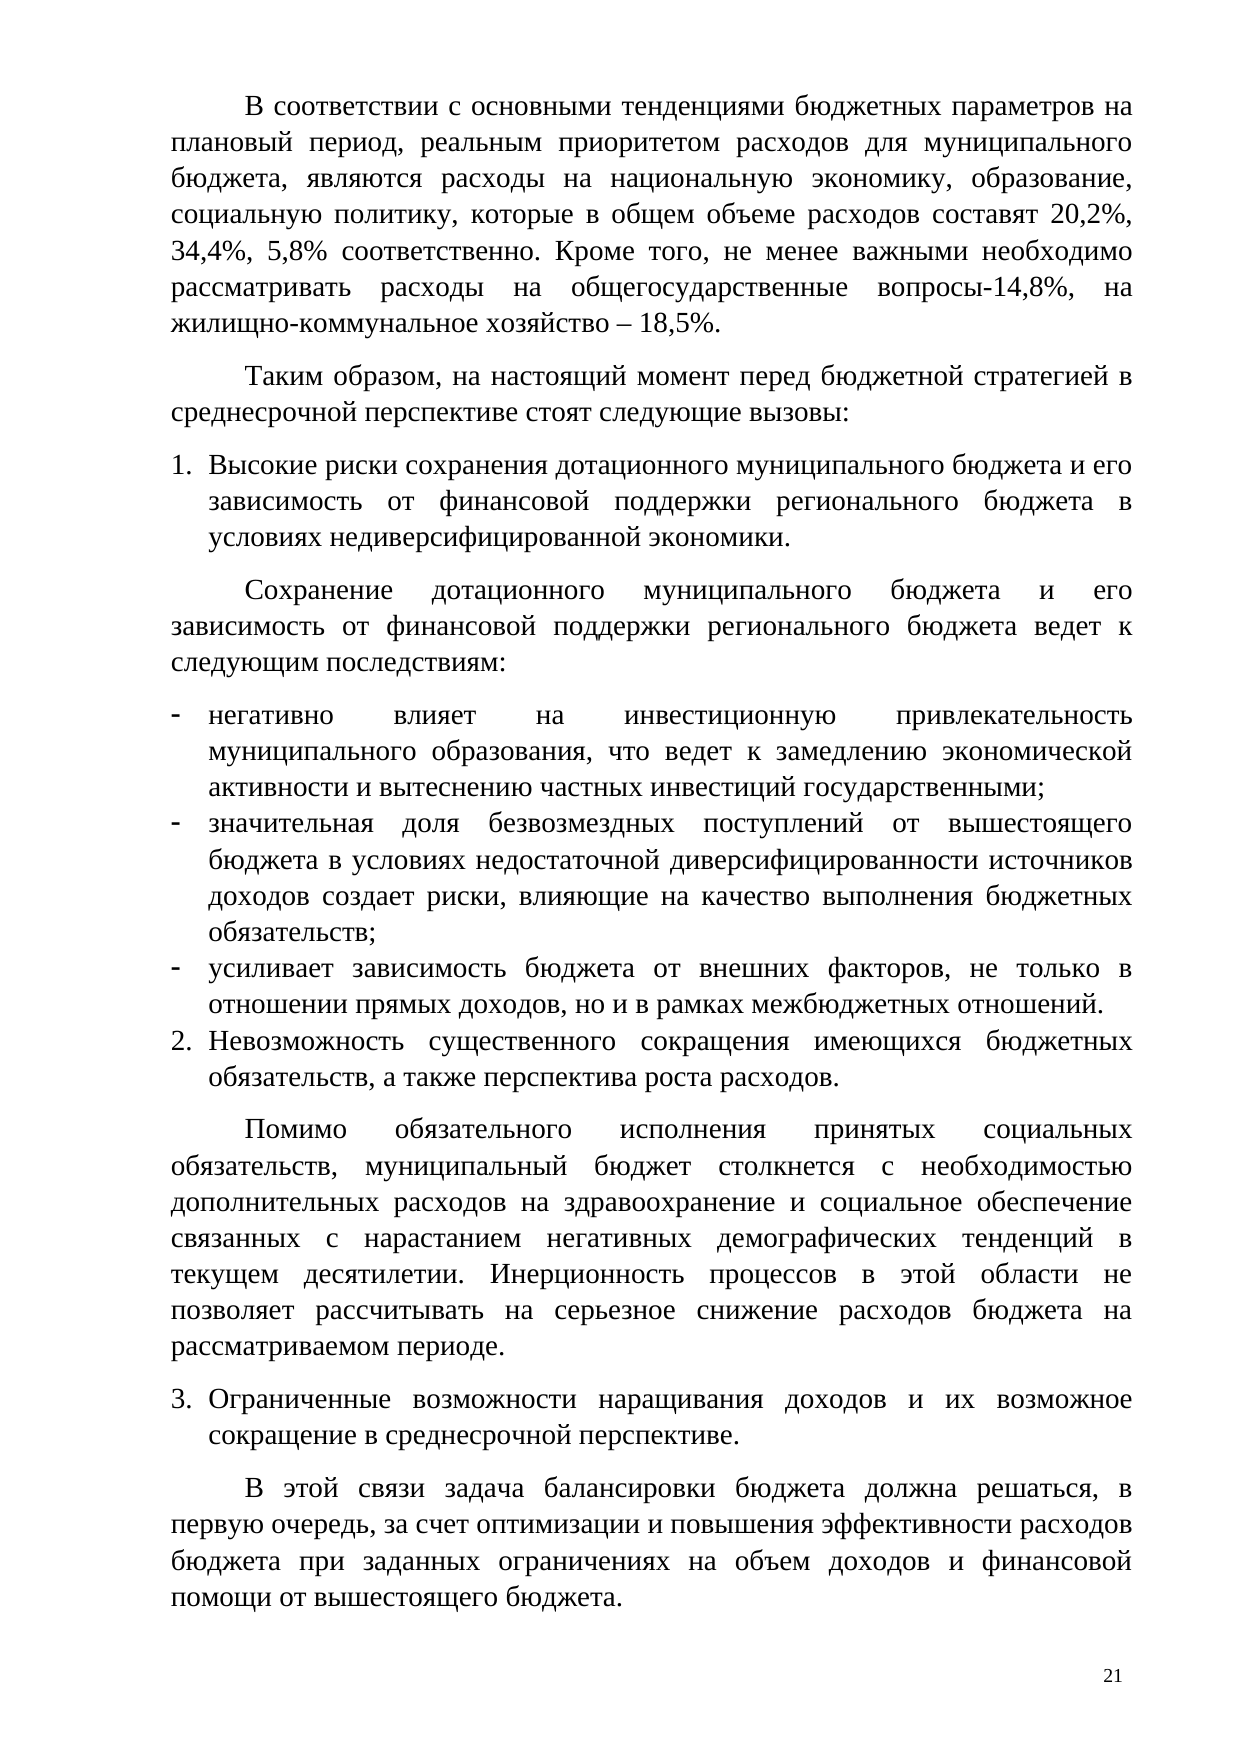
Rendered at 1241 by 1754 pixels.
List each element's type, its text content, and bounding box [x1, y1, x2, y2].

text Помимо обязательного исполнения принятых социальных обязательств, муниципальный бюджет столкнется с необходимостью дополнительных расходов на здравоохранение и социальное обеспечение связанных с нарастанием негативных демографических тенденций в текущем десятилетии. Инерционность процессов в этой области не позволяет рассчитывать на серьезное снижение расходов бюджета на рассматриваемом периоде. [171, 1112, 1133, 1362]
list Высокие риски сохранения дотационного муниципального бюджета и его зависимость от финансовой поддержки регионального бюджета в условиях недиверсифицированной экономики. [171, 447, 1133, 553]
list усиливает зависимость бюджета от внешних факторов, не только в отношении прямых доходов, но и в рамках межбюджетных отношений. [171, 950, 1133, 1020]
text Сохранение дотационного муниципального бюджета и его зависимость от финансовой поддержки регионального бюджета ведет к следующим последствиям: [171, 572, 1133, 678]
list Невозможность существенного сокращения имеющихся бюджетных обязательств, а также перспектива роста расходов. [171, 1023, 1133, 1092]
list негативно влияет на инвестиционную привлекательность муниципального образования, что ведет к замедлению экономической активности и вытеснению частных инвестиций государственными; [171, 697, 1133, 803]
text В этой связи задача балансировки бюджета должна решаться, в первую очередь, за счет оптимизации и повышения эффективности расходов бюджета при заданных ограничениях на объем доходов и финансовой помощи от вышестоящего бюджета. [171, 1470, 1133, 1612]
text В соответствии с основными тенденциями бюджетных параметров на плановый период, реальным приоритетом расходов для муниципального бюджета, являются расходы на национальную экономику, образование, социальную политику, которые в общем объеме расходов составят 20,2%, 34,4%, 5,8% соответственно. Кроме того, не менее важными необходимо рассматривать расходы на общегосударственные вопросы-14,8%, на жилищно-коммунальное хозяйство – 18,5%. [171, 88, 1133, 339]
list значительная доля безвозмездных поступлений от вышестоящего бюджета в условиях недостаточной диверсифицированности источников доходов создает риски, влияющие на качество выполнения бюджетных обязательств; [171, 806, 1133, 948]
text Таким образом, на настоящий момент перед бюджетной стратегией в среднесрочной перспективе стоят следующие вызовы: [171, 358, 1133, 428]
list Ограниченные возможности наращивания доходов и их возможное сокращение в среднесрочной перспективе. [171, 1381, 1133, 1451]
